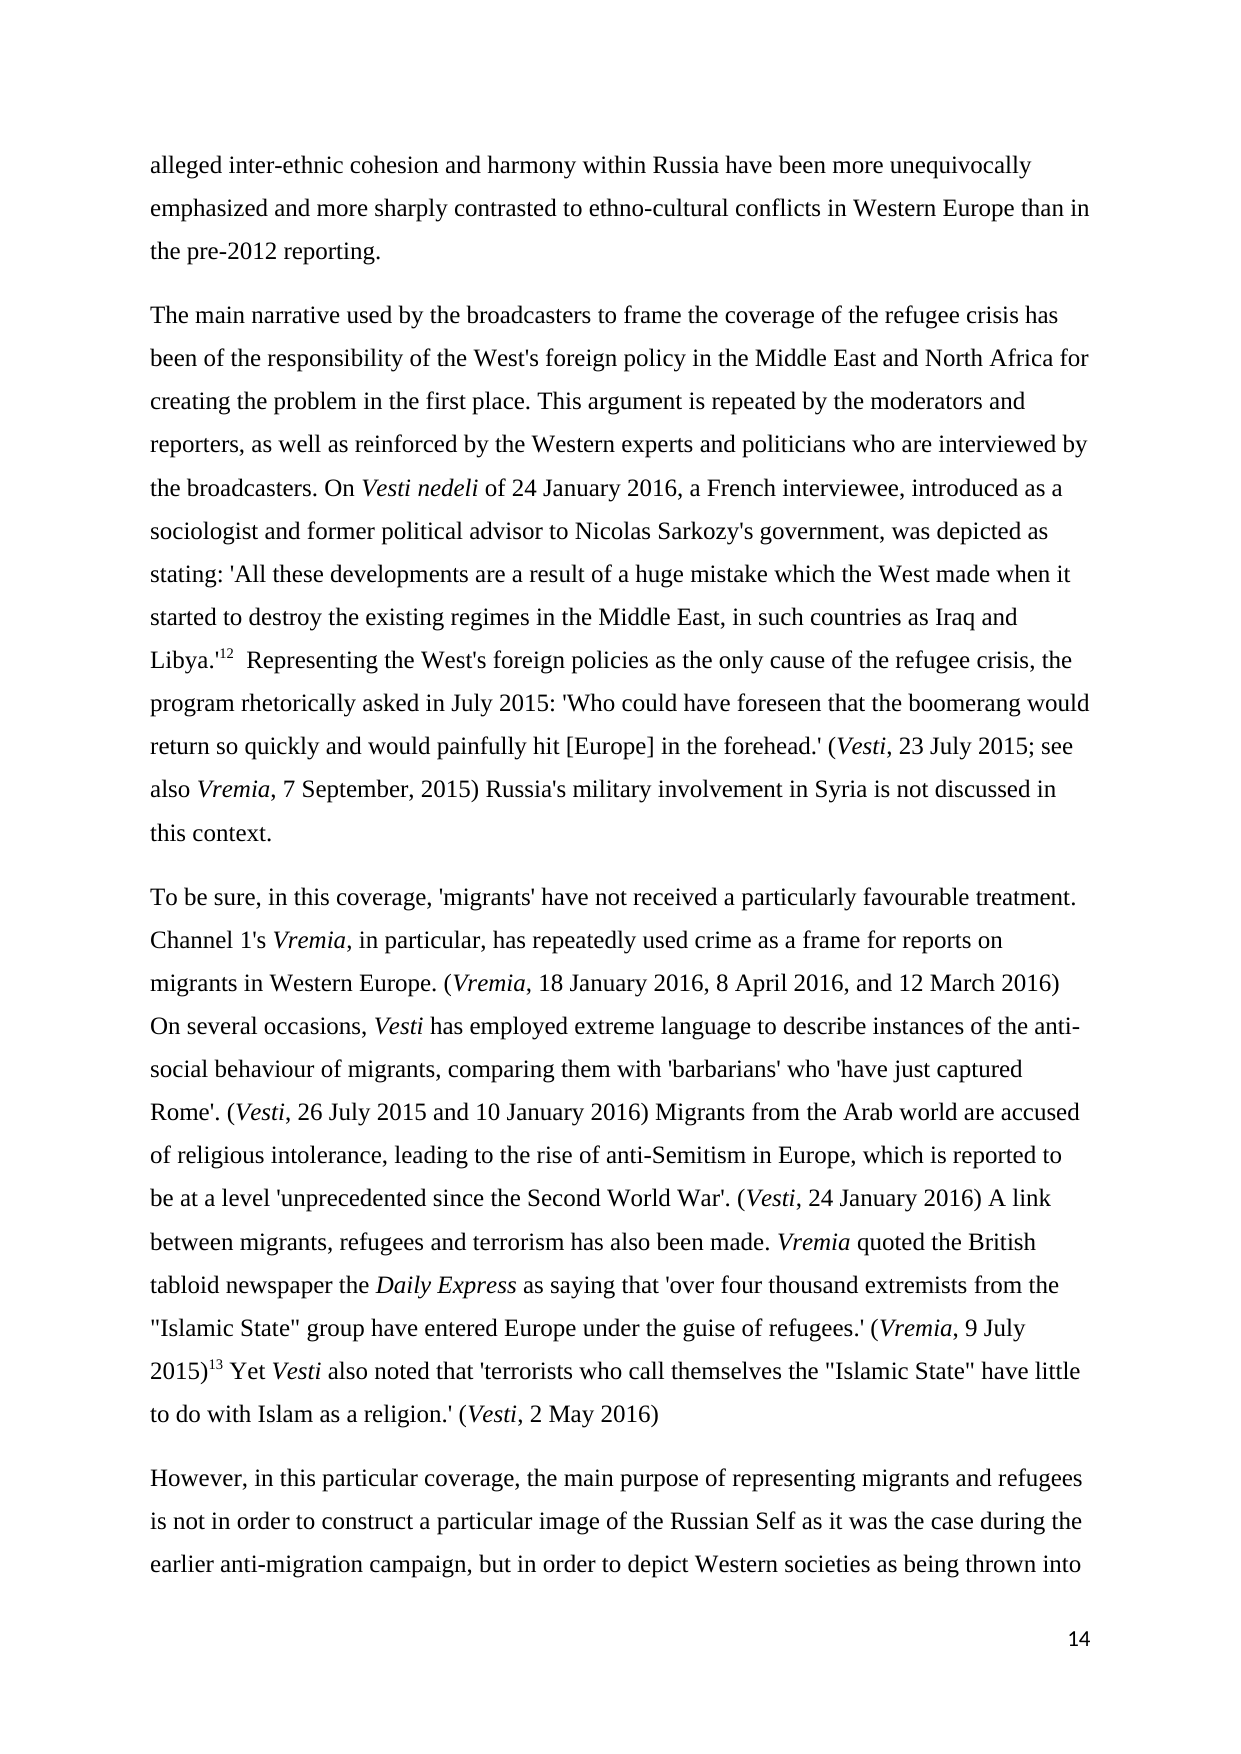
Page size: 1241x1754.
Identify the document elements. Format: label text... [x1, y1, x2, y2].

text The main narrative used by the broadcasters to frame the coverage of the refugee crisis has been of the responsibility of the West's foreign policy in the Middle East and North Africa for creating the problem in the first place. This argument is repeated by the moderators and reporters, as well as reinforced by the Western experts and politicians who are interviewed by the broadcasters. On Vesti nedeli of 24 January 2016, a French interviewee, introduced as a sociologist and former political advisor to Nicolas Sarkozy's government, was depicted as stating: 'All these developments are a result of a huge mistake which the West made when it started to destroy the existing regimes in the Middle East, in such countries as Iraq and Libya.' Representing the West's foreign policies as the only cause of the refugee crisis, the program rhetorically asked in July 2015: 'Who could have foreseen that the boomerang would return so quickly and would painfully hit [Europe] in the forehead.' (Vesti, 23 July 2015; see also Vremia, 7 September, 2015) Russia's military involvement in Syria is not discussed in this context. [150, 300, 1090, 846]
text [150, 1463, 1090, 1578]
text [150, 150, 1090, 265]
text To be sure, in this coverage, 'migrants' have not received a particularly favourable treatment. Channel 1's Vremia, in particular, has repeatedly used crime as a frame for reports on migrants in Western Europe. (Vremia, 18 January 2016, 8 April 2016, and 12 March 2016) On several occasions, Vesti has employed extreme language to describe instances of the anti-social behaviour of migrants, comparing them with 'barbarians' who 'have just captured Rome'. (Vesti, 26 July 2015 and 10 January 2016) Migrants from the Arab world are accused of religious intolerance, leading to the rise of anti-Semitism in Europe, which is reported to be at a level 'unprecedented since the Second World War'. (Vesti, 24 January 2016) A link between migrants, refugees and terrorism has also been made. Vremia quoted the British tabloid newspaper the Daily Express as saying that 'over four thousand extremists from the "Islamic State" group have entered Europe under the guise of refugees.' (Vremia, 9 July 2015) Yet Vesti also noted that 'terrorists who call themselves the "Islamic State" have little to do with Islam as a religion.' (Vesti, 2 May 2016) [150, 882, 1090, 1428]
